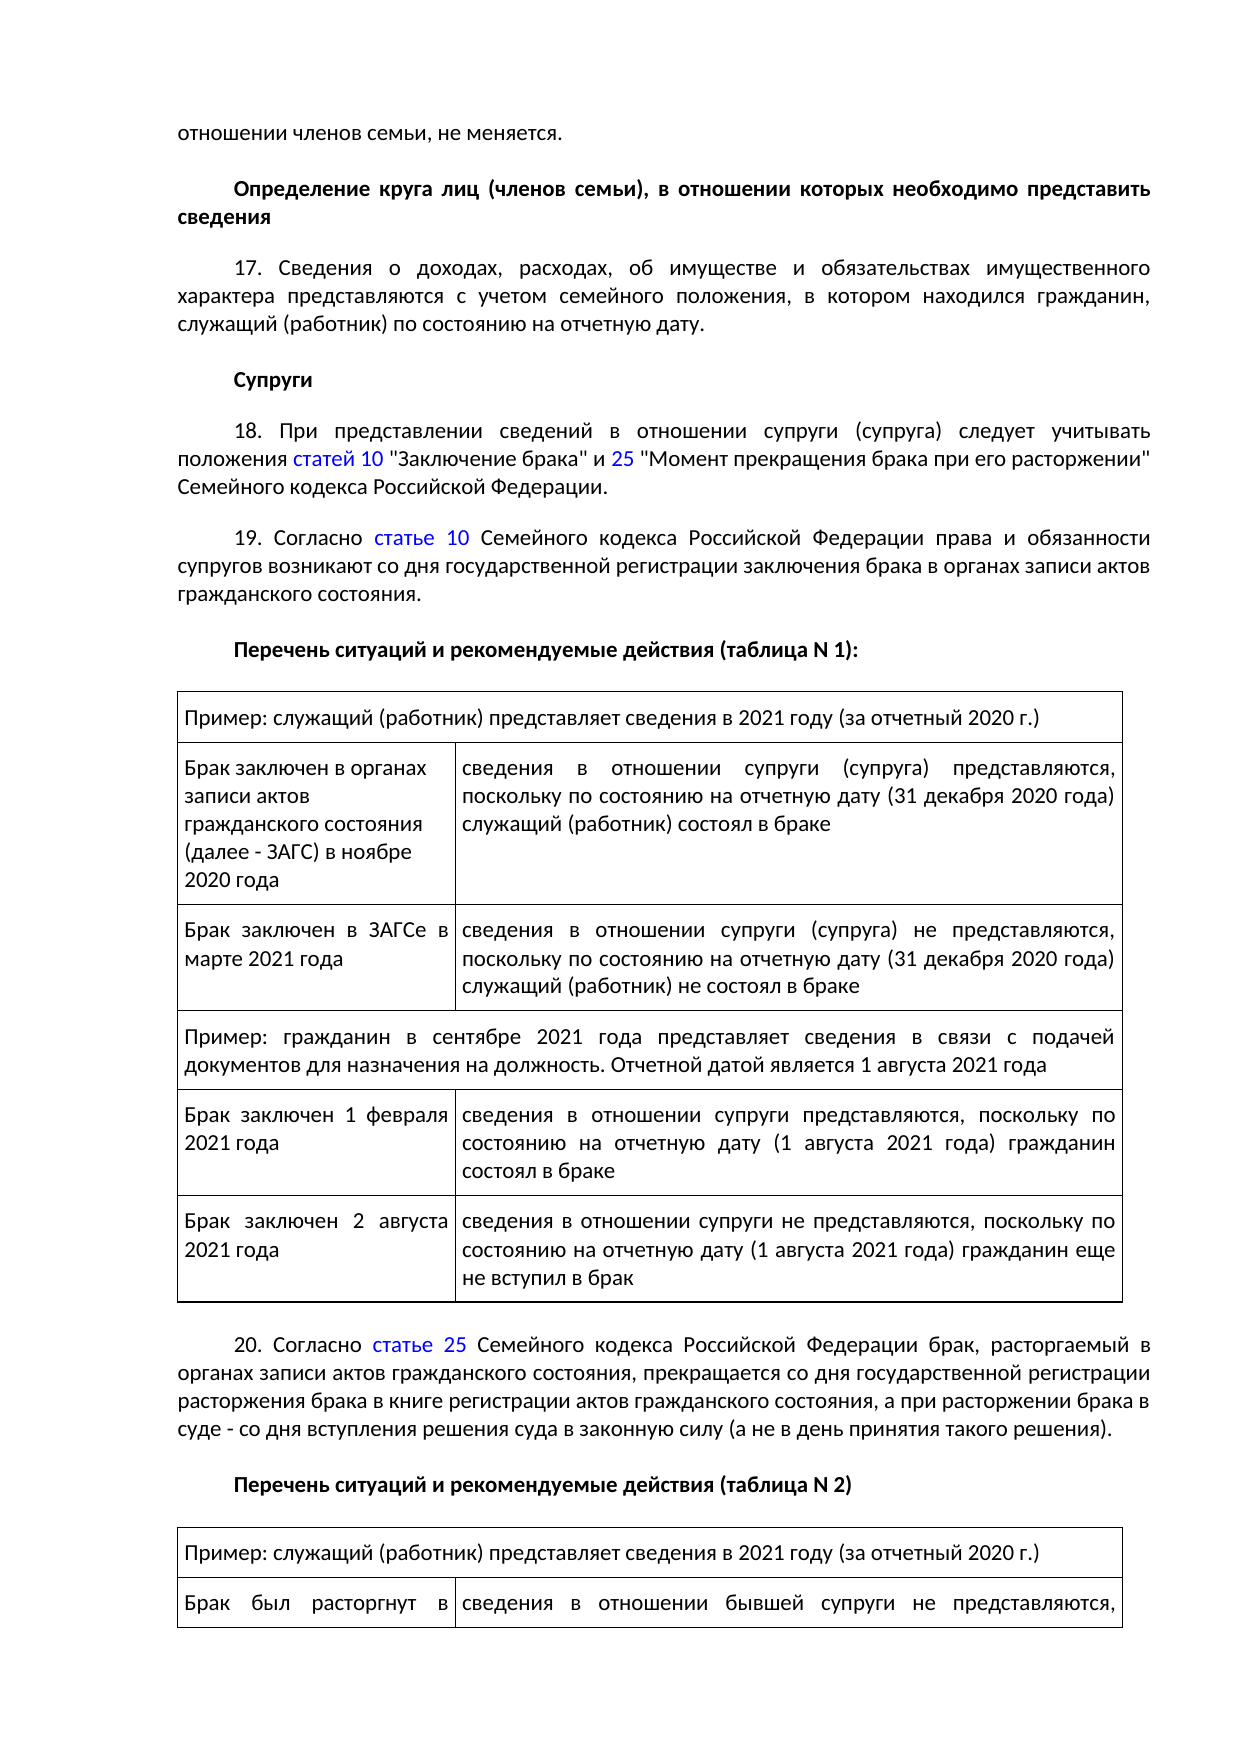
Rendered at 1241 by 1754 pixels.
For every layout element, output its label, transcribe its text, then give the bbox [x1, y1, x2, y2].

table_header Пример: служащий (работник) представляет сведения в 2021 году (за отчетный 2020 г.) [178, 1528, 1122, 1577]
title Перечень ситуаций и рекомендуемые действия (таблица N 1): [177, 635, 1152, 663]
table_cell Брак заключен в органах записи актов гражданского состояния (далее - ЗАГС) в ноябре 2020 года [178, 743, 455, 904]
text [177, 118, 1152, 146]
table_cell Брак заключен 1 февраля 2021 года [178, 1090, 455, 1195]
table_cell сведения в отношении супруги не представляются, поскольку по состоянию на отчетную дату (1 августа 2021 года) гражданин еще не вступил в брак [456, 1196, 1122, 1301]
text 20. Согласно статье 25 Семейного кодекса Российской Федерации брак, расторгаемый в органах записи актов гражданского состояния, прекращается со дня государственной регистрации расторжения брака в книге регистрации актов гражданского состояния, а при расторжении брака в суде - со дня вступления решения суда в законную силу (а не в день принятия такого решения). [177, 1330, 1152, 1442]
table_cell сведения в отношении супруги (супруга) не представляются, поскольку по состоянию на отчетную дату (31 декабря 2020 года) служащий (работник) не состоял в браке [456, 905, 1122, 1010]
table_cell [456, 1578, 1122, 1627]
table_cell Брак заключен в ЗАГСе в марте 2021 года [178, 905, 455, 1010]
title Определение круга лиц (членов семьи), в отношении которых необходимо представить сведения [177, 174, 1152, 230]
table_cell Пример: гражданин в сентябре 2021 года представляет сведения в связи с подачей документов для назначения на должность. Отчетной датой является 1 августа 2021 года [178, 1011, 1122, 1089]
text 18. При представлении сведений в отношении супруги (супруга) следует учитывать положения статей 10 "Заключение брака" и 25 "Момент прекращения брака при его расторжении" Семейного кодекса Российской Федерации. [177, 416, 1152, 500]
title Перечень ситуаций и рекомендуемые действия (таблица N 2) [177, 1471, 1152, 1498]
table_cell сведения в отношении супруги (супруга) представляются, поскольку по состоянию на отчетную дату (31 декабря 2020 года) служащий (работник) состоял в браке [456, 743, 1122, 904]
text 19. Согласно статье 10 Семейного кодекса Российской Федерации права и обязанности супругов возникают со дня государственной регистрации заключения брака в органах записи актов гражданского состояния. [177, 523, 1152, 607]
table_cell сведения в отношении супруги представляются, поскольку по состоянию на отчетную дату (1 августа 2021 года) гражданин состоял в браке [456, 1090, 1122, 1195]
title Супруги [177, 365, 1152, 393]
table_header Пример: служащий (работник) представляет сведения в 2021 году (за отчетный 2020 г.) [178, 692, 1122, 742]
table_cell Брак заключен 2 августа 2021 года [178, 1196, 455, 1301]
text 17. Сведения о доходах, расходах, об имуществе и обязательствах имущественного характера представляются с учетом семейного положения, в котором находился гражданин, служащий (работник) по состоянию на отчетную дату. [177, 253, 1152, 337]
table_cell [178, 1578, 455, 1627]
